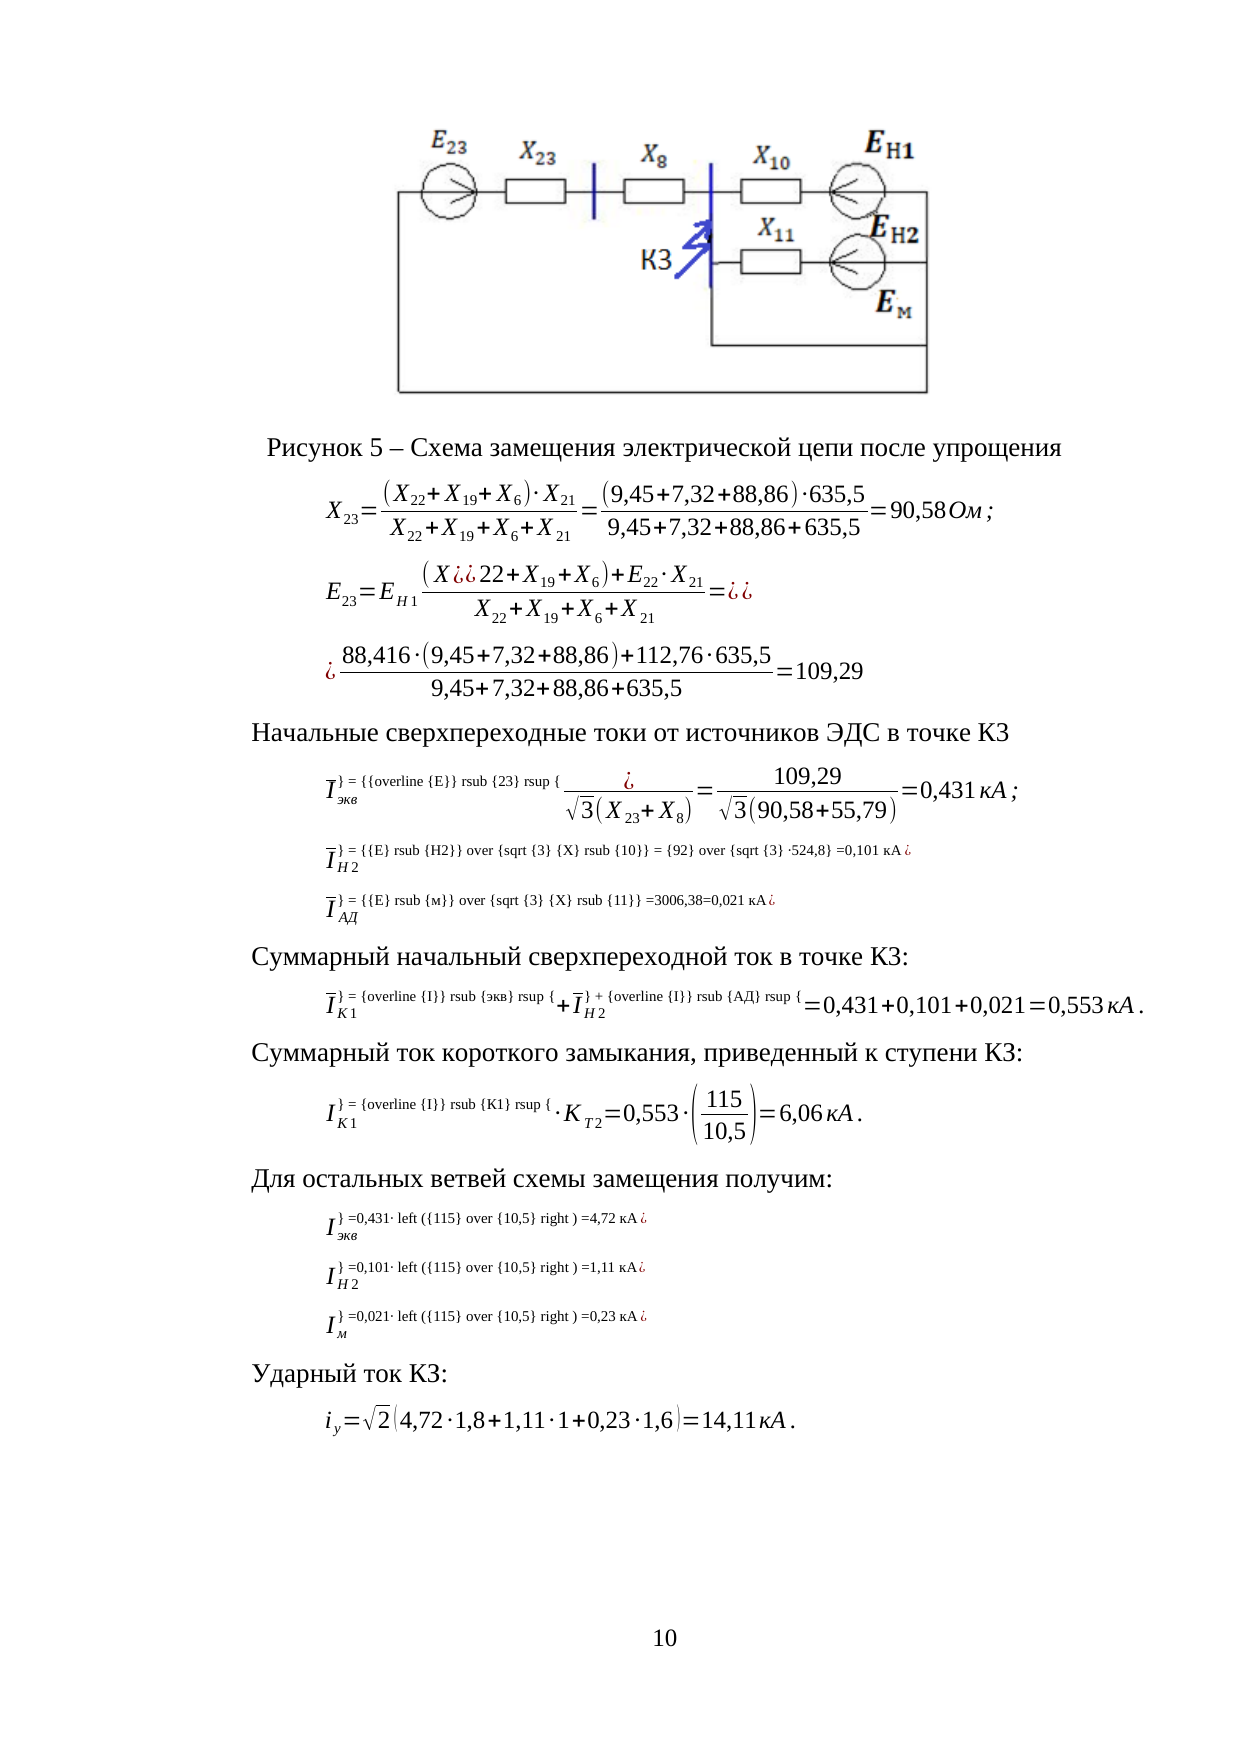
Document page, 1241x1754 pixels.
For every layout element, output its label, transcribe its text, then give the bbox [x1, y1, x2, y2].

text Начальные сверхпереходные токи от источников ЭДС в точке К3 [177, 716, 1152, 747]
picture [387, 118, 942, 417]
text Для остальных ветвей схемы замещения получим: [177, 1162, 1152, 1193]
text Ударный ток КЗ: [177, 1357, 1152, 1388]
text Суммарный ток короткого замыкания, приведенный к ступени КЗ: [177, 1036, 1152, 1067]
text Рисунок 5 – Схема замещения электрической цепи после упрощения [177, 431, 1152, 462]
text Суммарный начальный сверхпереходной ток в точке К3: [177, 940, 1152, 971]
